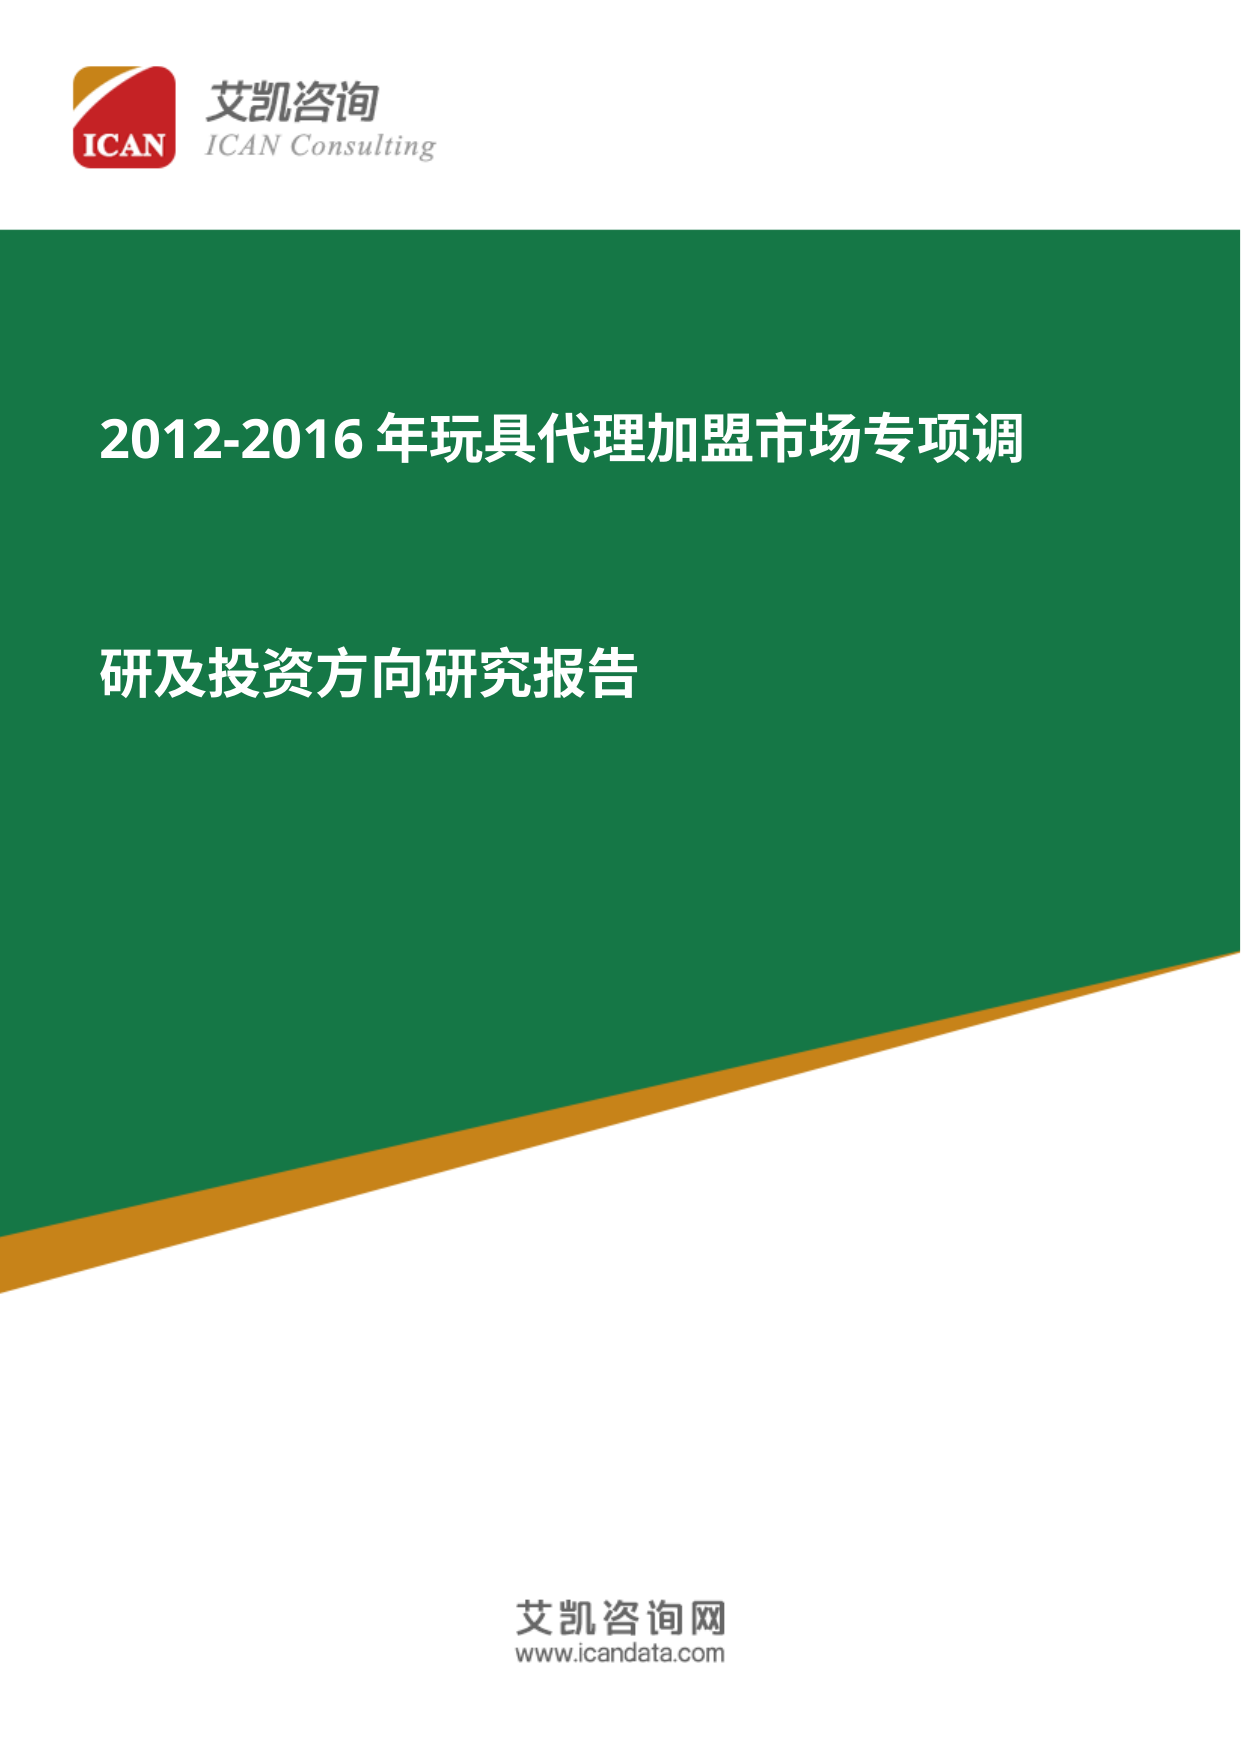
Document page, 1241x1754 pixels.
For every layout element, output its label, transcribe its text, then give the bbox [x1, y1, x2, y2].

picture [0, 5, 1241, 1754]
subtitle 2012-2016年玩具代理加盟市场专项调研及投资方向研究报告 [99, 386, 1053, 718]
